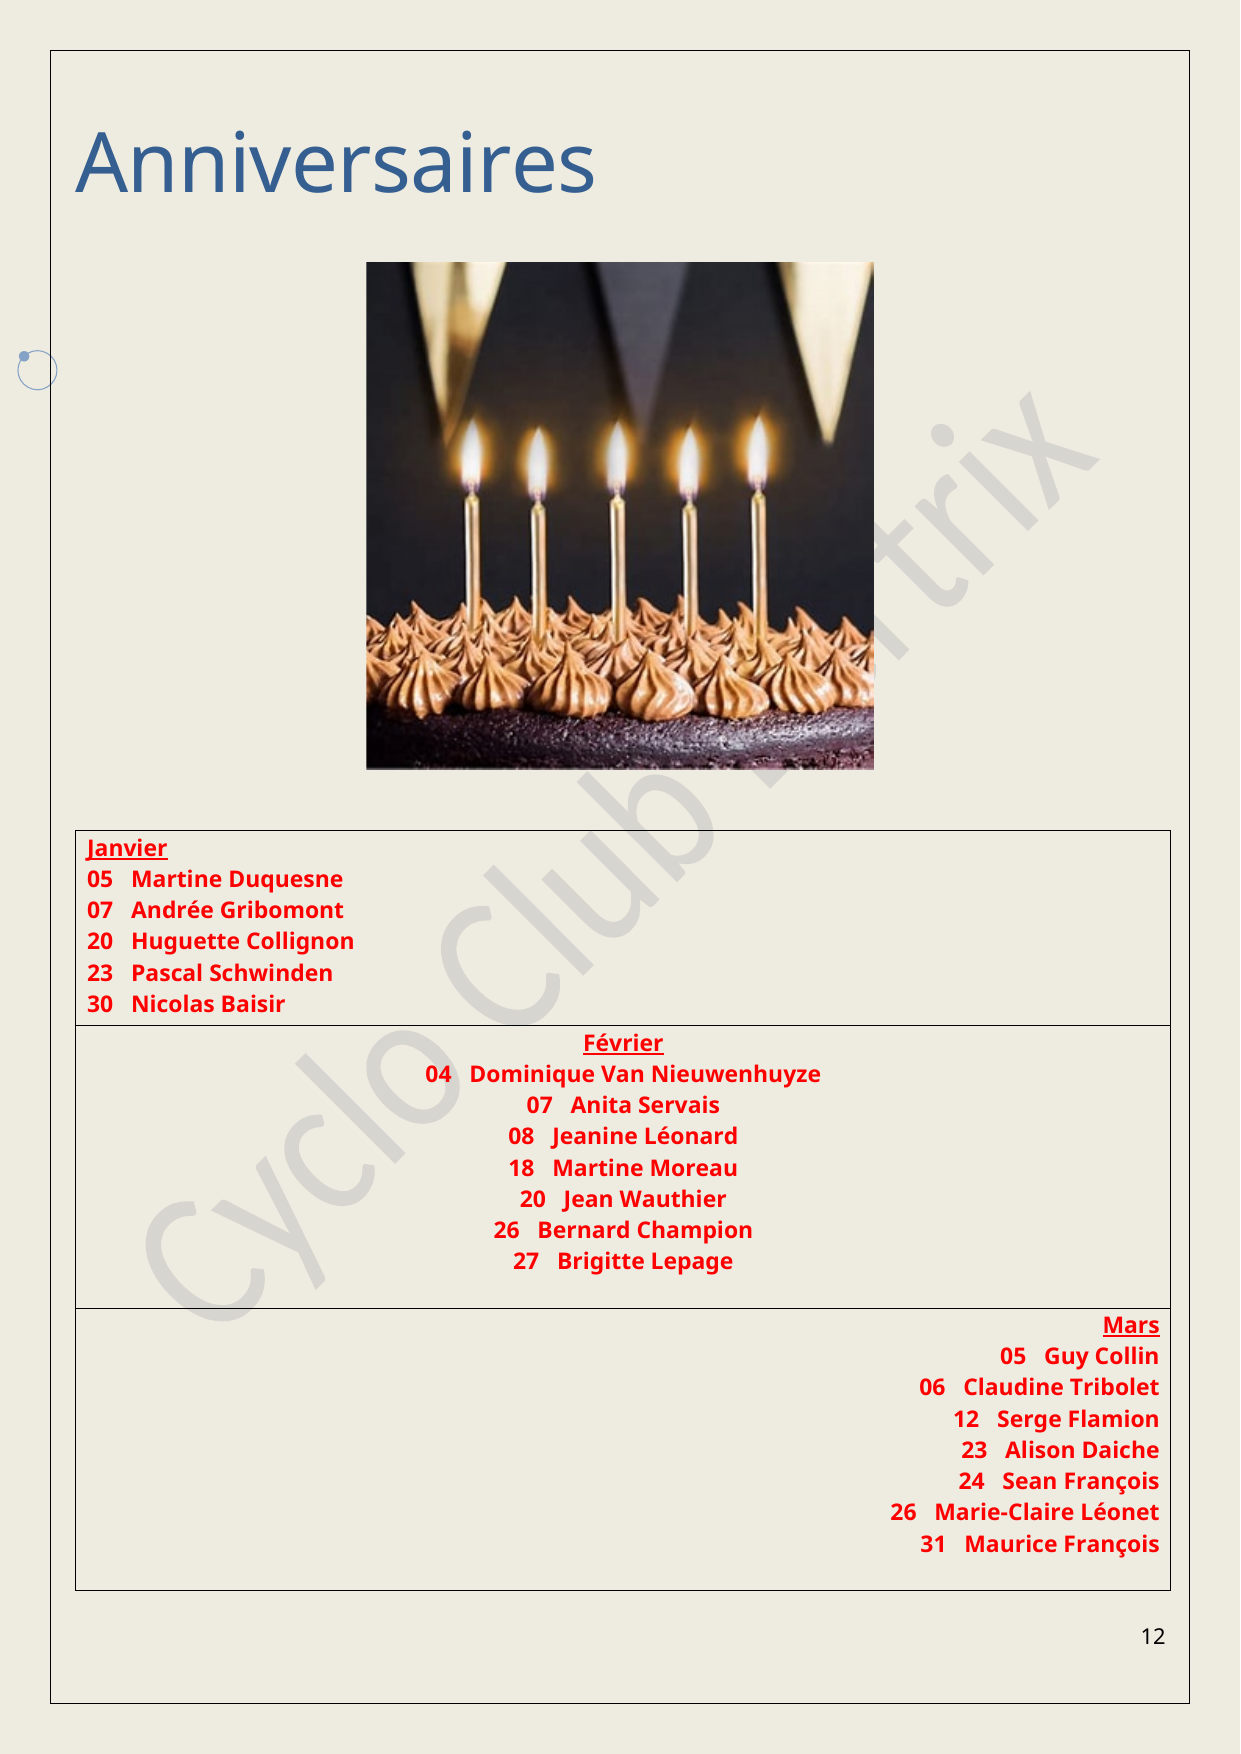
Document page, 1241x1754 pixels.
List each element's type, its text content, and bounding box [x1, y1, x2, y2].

title Anniversaires [75, 103, 1165, 217]
table_header Janvier 05 Martine Duquesne 07 Andrée Gribomont 20 Huguette Collignon 23 Pascal Schwinden 30 Nicolas Baisir [76, 831, 1170, 1025]
table_cell Février 04 Dominique Van Nieuwenhuyze 07 Anita Servais 08 Jeanine Léonard 18 Martine Moreau 20 Jean Wauthier 26 Bernard Champion 27 Brigitte Lepage [76, 1026, 1170, 1308]
table_cell Mars 05 Guy Collin 06 Claudine Tribolet 12 Serge Flamion 23 Alison Daiche 24 Sean François 26 Marie-Claire Léonet 31 Maurice François [76, 1309, 1170, 1590]
picture [366, 262, 874, 770]
